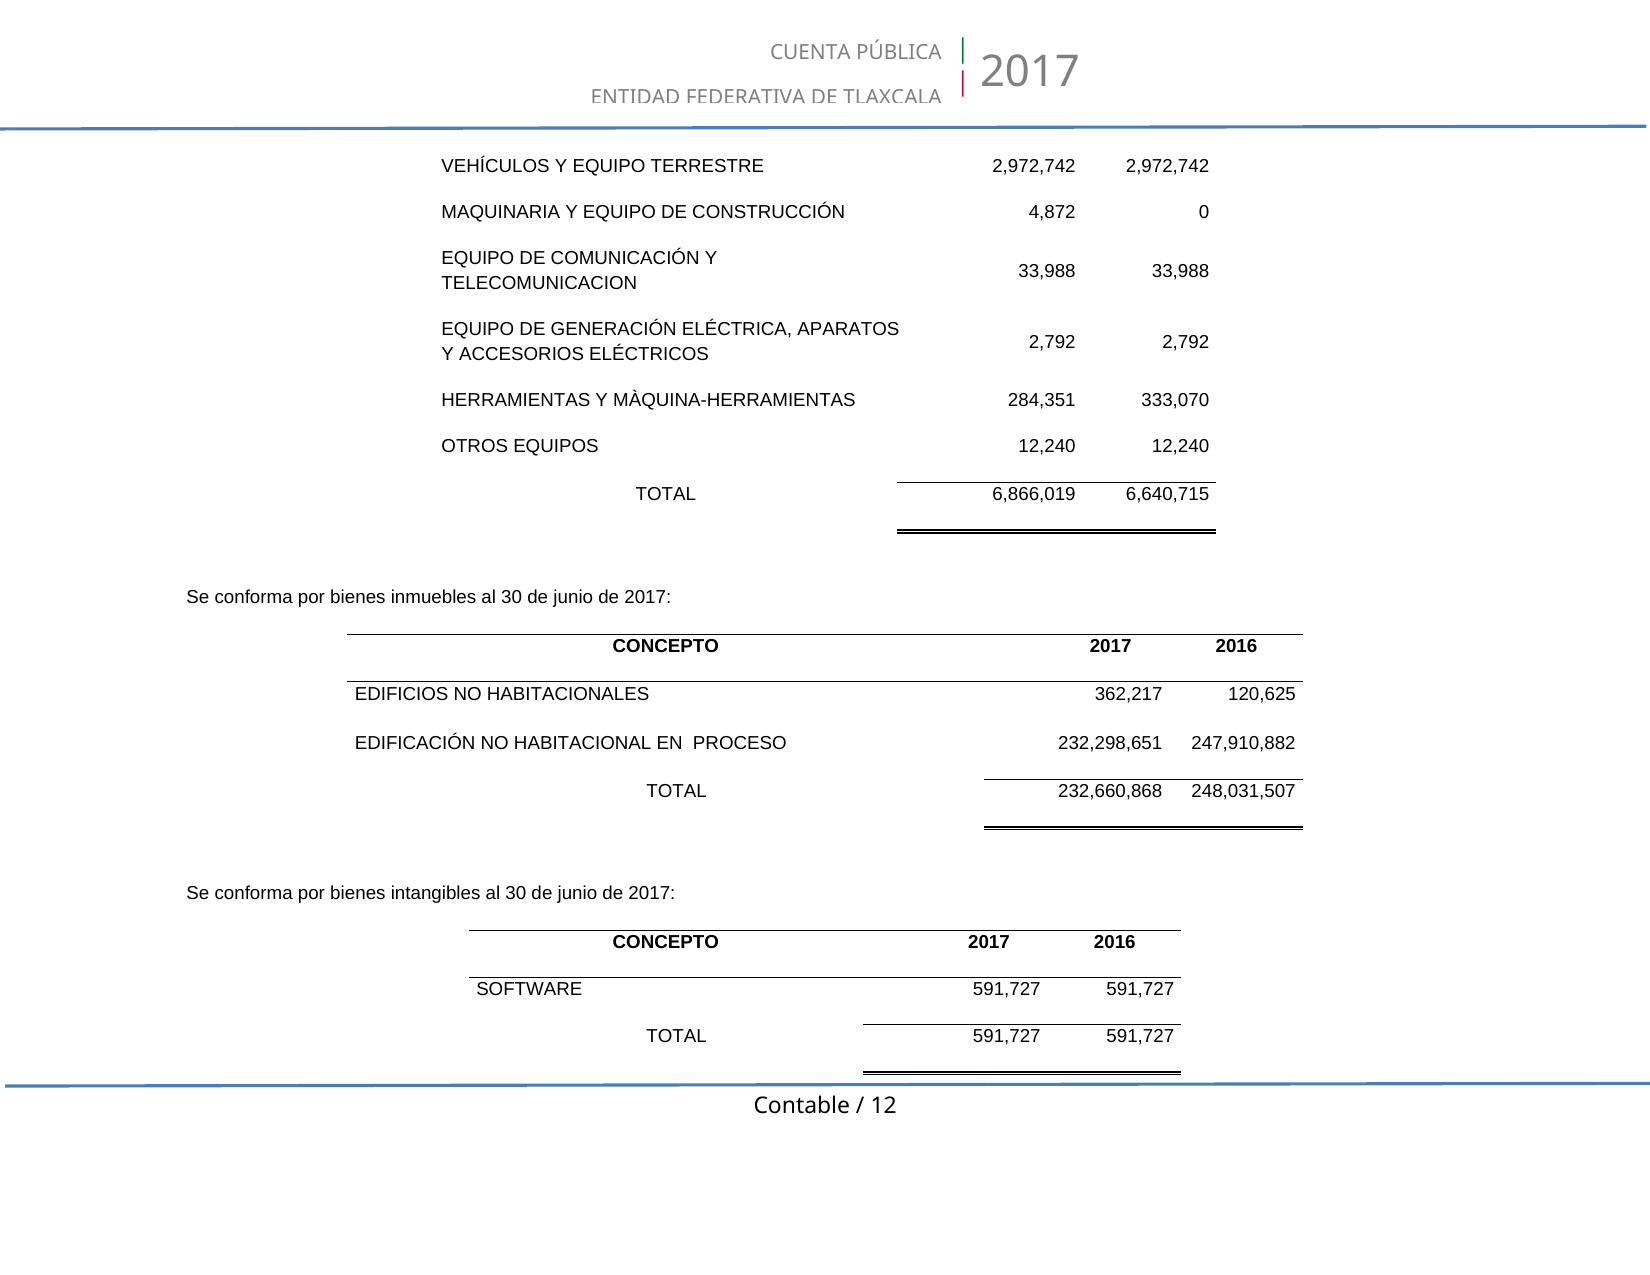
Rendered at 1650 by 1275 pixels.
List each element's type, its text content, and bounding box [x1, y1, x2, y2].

table_cell 33,988 [1083, 247, 1216, 318]
table_cell EDIFICACIÓN NO HABITACIONAL EN PROCESO [347, 730, 984, 779]
table_cell 6,640,715 [1083, 483, 1216, 529]
table_cell 333,070 [1083, 389, 1216, 435]
table_cell 4,872 [897, 201, 1083, 247]
table_cell SOFTWARE [469, 978, 862, 1024]
table_cell TOTAL [347, 779, 984, 826]
text Se conforma por bienes inmuebles al 30 de junio de 2017: [186, 583, 1537, 608]
table_header 2017 [863, 931, 1048, 977]
table_cell 12,240 [1083, 435, 1216, 482]
table_cell EQUIPO DE GENERACIÓN ELÉCTRICA, APARATOS Y ACCESORIOS ELÉCTRICOS [434, 318, 897, 389]
table_cell 591,727 [863, 978, 1048, 1024]
table_cell EDIFICIOS NO HABITACIONALES [347, 682, 984, 730]
table_cell 2,792 [897, 318, 1083, 389]
table_header CONCEPTO [469, 931, 862, 977]
table_cell TOTAL [469, 1024, 862, 1071]
table_cell OTROS EQUIPOS [434, 435, 897, 482]
table_header 2016 [1170, 635, 1303, 681]
table_cell 2,972,742 [1083, 155, 1216, 201]
table_cell 0 [1083, 201, 1216, 247]
table_cell 591,727 [1048, 978, 1181, 1024]
table_cell 12,240 [897, 435, 1083, 482]
table_cell 591,727 [863, 1025, 1048, 1071]
table_cell 591,727 [1048, 1025, 1181, 1071]
table_cell 362,217 [984, 682, 1169, 730]
table_cell 6,866,019 [897, 483, 1083, 529]
table_cell 120,625 [1170, 682, 1303, 730]
table_cell 232,298,651 [984, 730, 1169, 779]
table_cell MAQUINARIA Y EQUIPO DE CONSTRUCCIÓN [434, 201, 897, 247]
table_cell VEHÍCULOS Y EQUIPO TERRESTRE [434, 155, 897, 201]
table_cell 284,351 [897, 389, 1083, 435]
table_header 2017 [984, 635, 1169, 681]
table_cell HERRAMIENTAS Y MÀQUINA-HERRAMIENTAS [434, 389, 897, 435]
table_cell TOTAL [434, 482, 897, 529]
table_header CONCEPTO [347, 635, 984, 681]
table_cell 247,910,882 [1170, 730, 1303, 779]
table_cell EQUIPO DE COMUNICACIÓN Y TELECOMUNICACION [434, 247, 897, 318]
table_header 2016 [1048, 931, 1181, 977]
picture [956, 28, 974, 100]
table_cell 248,031,507 [1170, 780, 1303, 826]
table_cell 2,972,742 [897, 155, 1083, 201]
table_cell 33,988 [897, 247, 1083, 318]
table_cell 2,792 [1083, 318, 1216, 389]
text Se conforma por bienes intangibles al 30 de junio de 2017: [186, 879, 1537, 904]
table_cell 232,660,868 [984, 780, 1169, 826]
